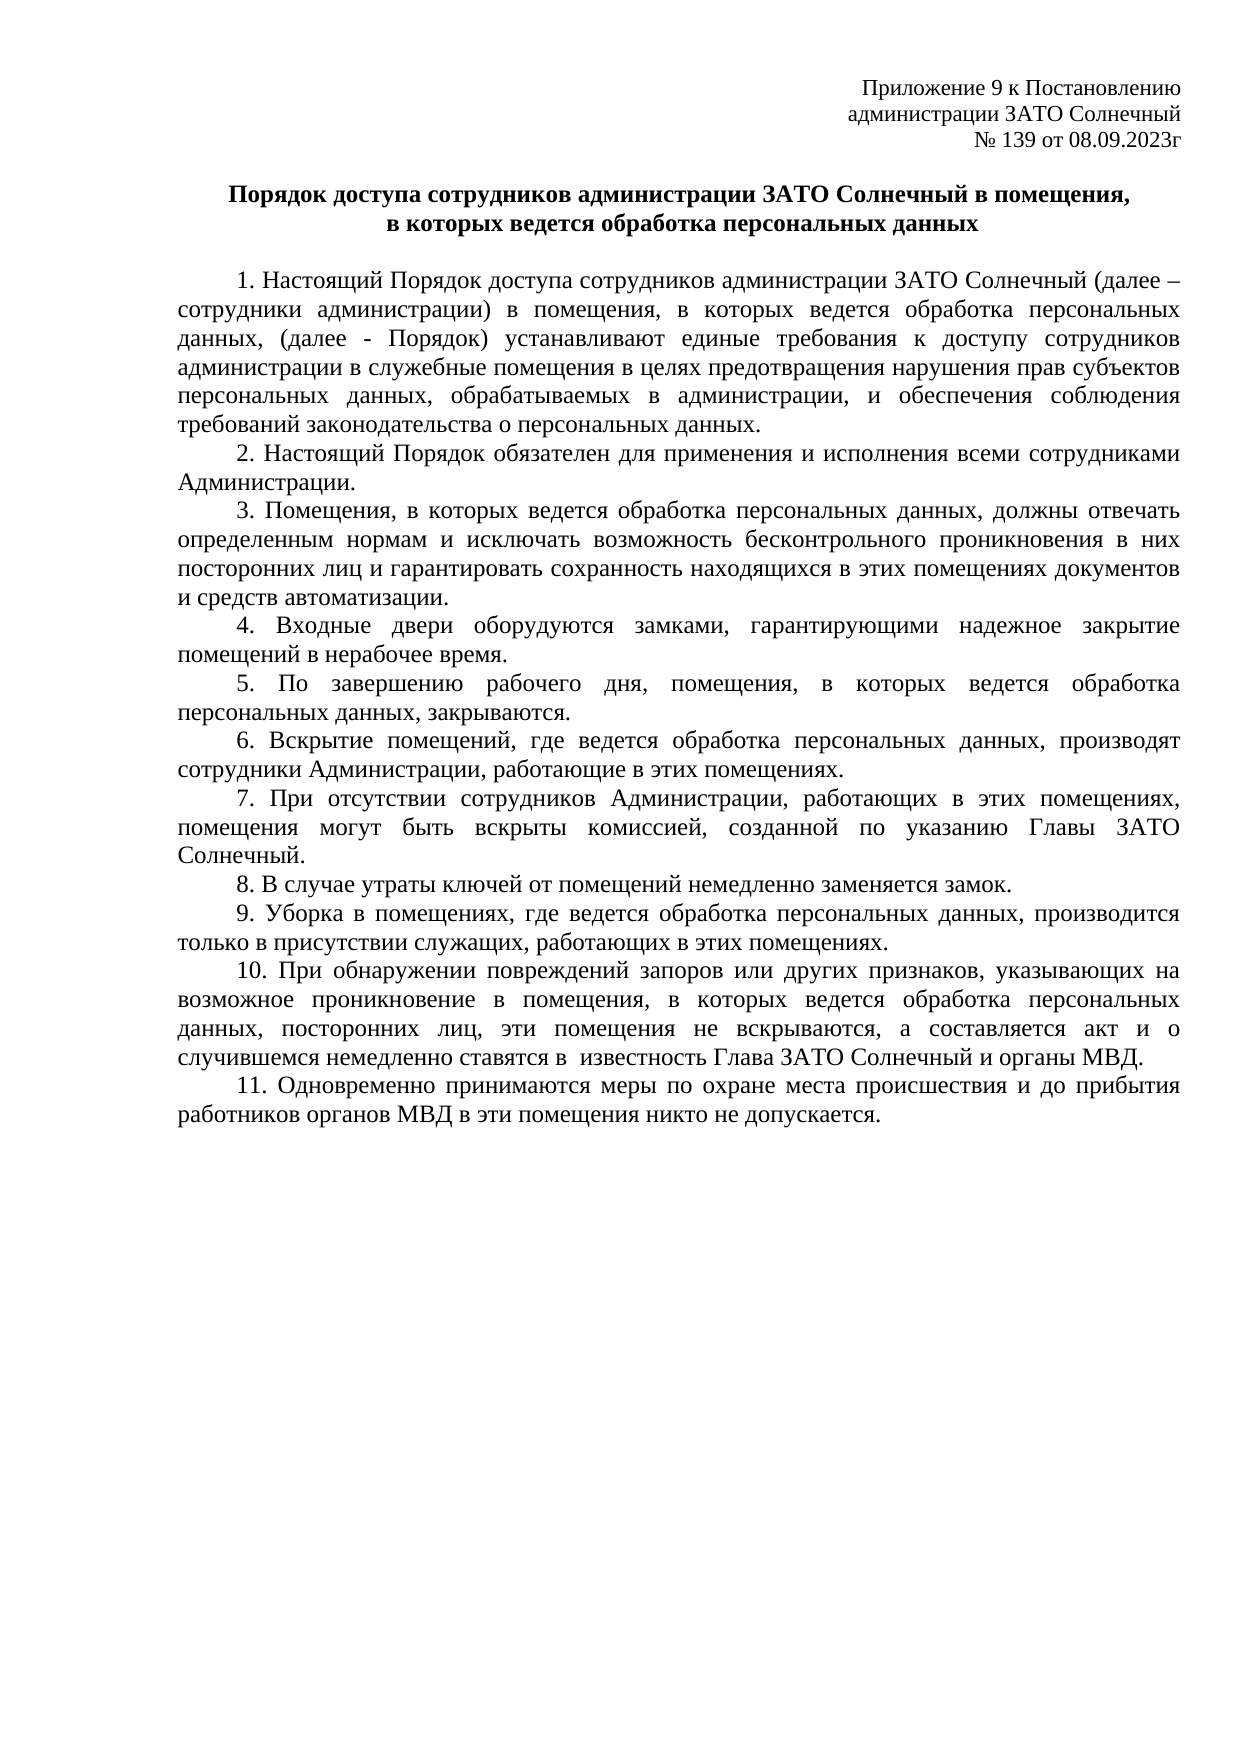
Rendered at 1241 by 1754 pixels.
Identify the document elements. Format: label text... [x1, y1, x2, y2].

text 5. По завершению рабочего дня, помещения, в которых ведется обработка персональных данных, закрываются. [177, 668, 1181, 726]
text 10. При обнаружении повреждений запоров или других признаков, указывающих на возможное проникновение в помещения, в которых ведется обработка персональных данных, посторонних лиц, эти помещения не вскрываются, а составляется акт и о случившемся немедленно ставятся в известность Глава ЗАТО Солнечный и органы МВД. [177, 956, 1181, 1071]
text 1. Настоящий Порядок доступа сотрудников администрации ЗАТО Солнечный (далее – сотрудники администрации) в помещения, в которых ведется обработка персональных данных, (далее - Порядок) устанавливают единые требования к доступу сотрудников администрации в служебные помещения в целях предотвращения нарушения прав субъектов персональных данных, обрабатываемых в администрации, и обеспечения соблюдения требований законодательства о персональных данных. [177, 266, 1181, 438]
text 2. Настоящий Порядок обязателен для применения и исполнения всеми сотрудниками Администрации. [177, 438, 1181, 496]
text 7. При отсутствии сотрудников Администрации, работающих в этих помещениях, помещения могут быть вскрыты комиссией, созданной по указанию Главы ЗАТО Солнечный. [177, 783, 1181, 869]
text 11. Одновременно принимаются меры по охране места происшествия и до прибытия работников органов МВД в эти помещения никто не допускается. [177, 1071, 1181, 1128]
text 3. Помещения, в которых ведется обработка персональных данных, должны отвечать определенным нормам и исключать возможность бесконтрольного проникновения в них посторонних лиц и гарантировать сохранность находящихся в этих помещениях документов и средств автоматизации. [177, 496, 1181, 611]
text 8. В случае утраты ключей от помещений немедленно заменяется замок. [177, 869, 1181, 898]
text администрации ЗАТО Солнечный [177, 100, 1181, 127]
text 9. Уборка в помещениях, где ведется обработка персональных данных, производится только в присутствии служащих, работающих в этих помещениях. [177, 898, 1181, 956]
text № 139 от 08.09.2023г [177, 127, 1181, 153]
text Порядок доступа сотрудников администрации ЗАТО Солнечный в помещения, в которых ведется обработка персональных данных [177, 179, 1181, 237]
text Приложение 9 к Постановлению [177, 74, 1181, 100]
text 4. Входные двери оборудуются замками, гарантирующими надежное закрытие помещений в нерабочее время. [177, 611, 1181, 668]
text 6. Вскрытие помещений, где ведется обработка персональных данных, производят сотрудники Администрации, работающие в этих помещениях. [177, 726, 1181, 783]
